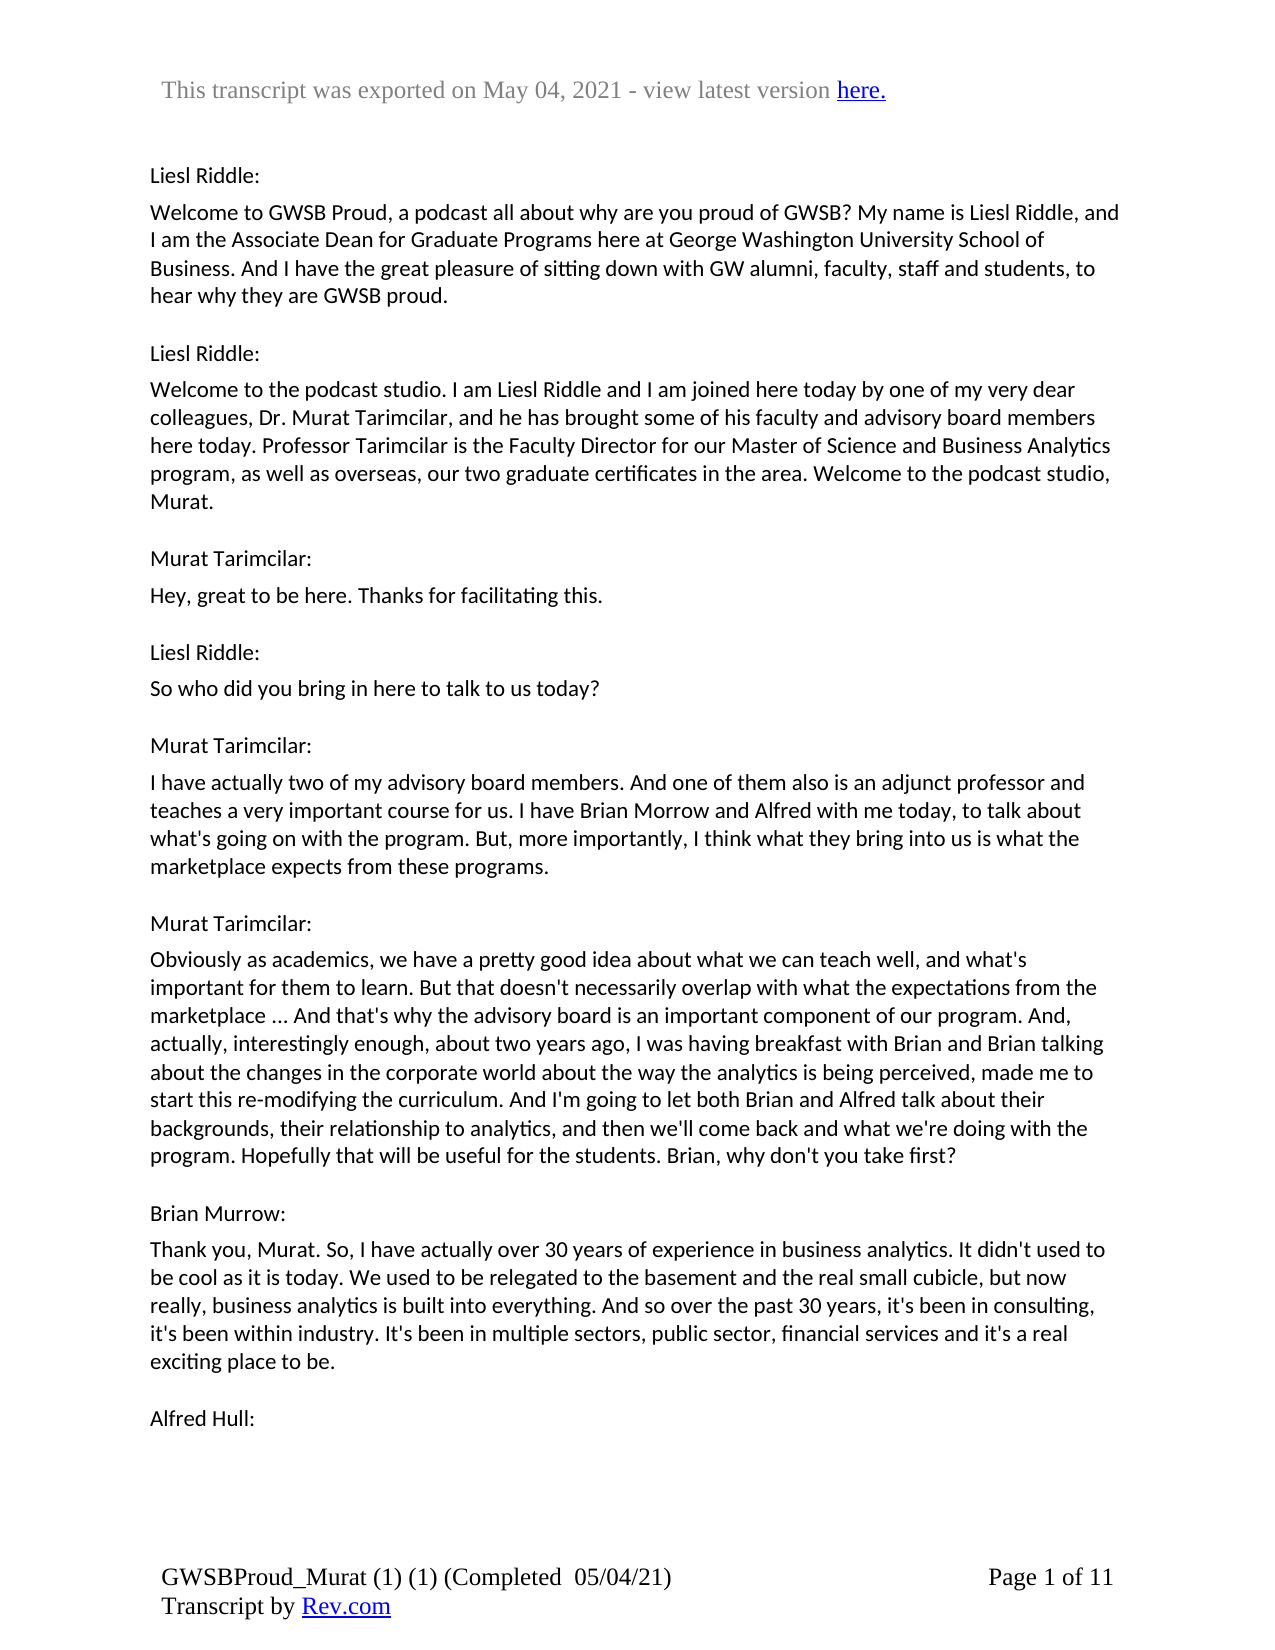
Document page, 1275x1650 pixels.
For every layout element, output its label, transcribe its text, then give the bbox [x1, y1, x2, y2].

text Liesl Riddle: [150, 638, 1125, 666]
text Welcome to GWSB Proud, a podcast all about why are you proud of GWSB? My name is Liesl Riddle, and I am the Associate Dean for Graduate Programs here at George Washington University School of Business. And I have the great pleasure of sitting down with GW alumni, faculty, staff and students, to hear why they are GWSB proud. [150, 198, 1125, 310]
text Liesl Riddle: [150, 161, 1125, 189]
text Obviously as academics, we have a pretty good idea about what we can teach well, and what's important for them to learn. But that doesn't necessarily overlap with what the expectations from the marketplace ... And that's why the advisory board is an important component of our program. And, actually, interestingly enough, about two years ago, I was having breakfast with Brian and Brian talking about the changes in the corporate world about the way the analytics is being perceived, made me to start this re-modifying the curriculum. And I'm going to let both Brian and Alfred talk about their backgrounds, their relationship to analytics, and then we'll come back and what we're doing with the program. Hopefully that will be useful for the students. Brian, why don't you take first? [150, 946, 1125, 1170]
text Brian Murrow: [150, 1199, 1125, 1227]
text Alfred Hull: [150, 1404, 1125, 1432]
text I have actually two of my advisory board members. And one of them also is an adjunct professor and teaches a very important course for us. I have Brian Morrow and Alfred with me today, to talk about what's going on with the program. But, more importantly, I think what they bring into us is what the marketplace expects from these programs. [150, 768, 1125, 880]
text Murat Tarimcilar: [150, 909, 1125, 937]
text Liesl Riddle: [150, 339, 1125, 367]
text Thank you, Murat. So, I have actually over 30 years of experience in business analytics. It didn't used to be cool as it is today. We used to be relegated to the basement and the real small cubicle, but now really, business analytics is built into everything. And so over the past 30 years, it's been in consulting, it's been within industry. It's been in multiple sectors, public sector, financial services and it's a real exciting place to be. [150, 1235, 1125, 1375]
text Murat Tarimcilar: [150, 732, 1125, 759]
text Hey, great to be here. Thanks for facilitating this. [150, 581, 1125, 609]
text Murat Tarimcilar: [150, 544, 1125, 572]
text So who did you bring in here to talk to us today? [150, 674, 1125, 702]
text Welcome to the podcast studio. I am Liesl Riddle and I am joined here today by one of my very dear colleagues, Dr. Murat Tarimcilar, and he has brought some of his faculty and advisory board members here today. Professor Tarimcilar is the Faculty Director for our Master of Science and Business Analytics program, as well as overseas, our two graduate certificates in the area. Welcome to the podcast studio, Murat. [150, 375, 1125, 515]
